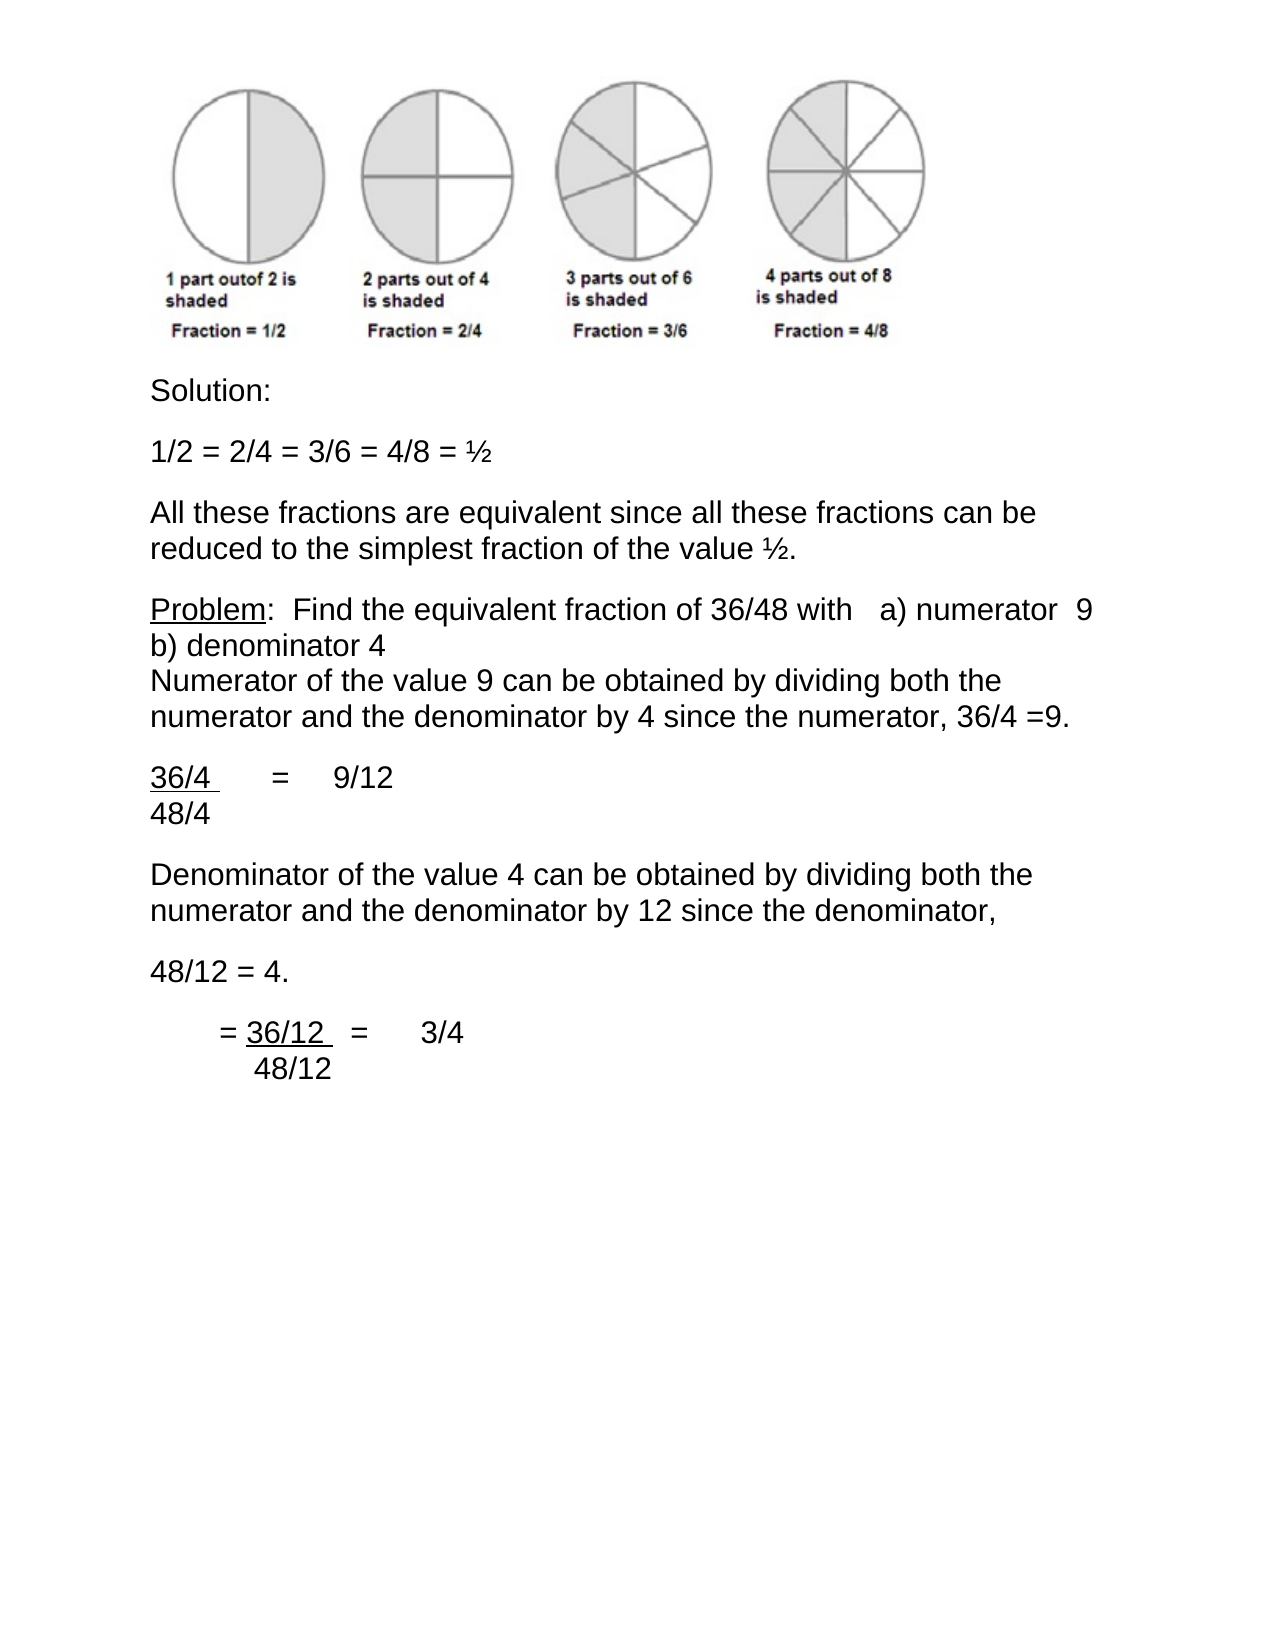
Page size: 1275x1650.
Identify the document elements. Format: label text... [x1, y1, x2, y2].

text Numerator of the value 9 can be obtained by dividing both the numerator and the denominator by 4 since the numerator, 36/4 =9. [150, 662, 1125, 734]
text Solution: [150, 372, 1125, 408]
picture [150, 75, 932, 347]
text 1/2 = 2/4 = 3/6 = 4/8 = ½ [150, 433, 1125, 469]
text = 36/12 = 3/4 [150, 1014, 1125, 1050]
text 48/12 [150, 1050, 1125, 1086]
text Denominator of the value 4 can be obtained by dividing both the numerator and the denominator by 12 since the denominator, [150, 856, 1125, 928]
text All these fractions are equivalent since all these fractions can be reduced to the simplest fraction of the value ½. [150, 494, 1125, 566]
text 48/12 = 4. [150, 953, 1125, 989]
text 36/4 = 9/12 [150, 759, 1125, 795]
text 48/4 [150, 795, 1125, 831]
text Problem: Find the equivalent fraction of 36/48 with a) numerator 9 b) denominator 4 [150, 591, 1125, 662]
